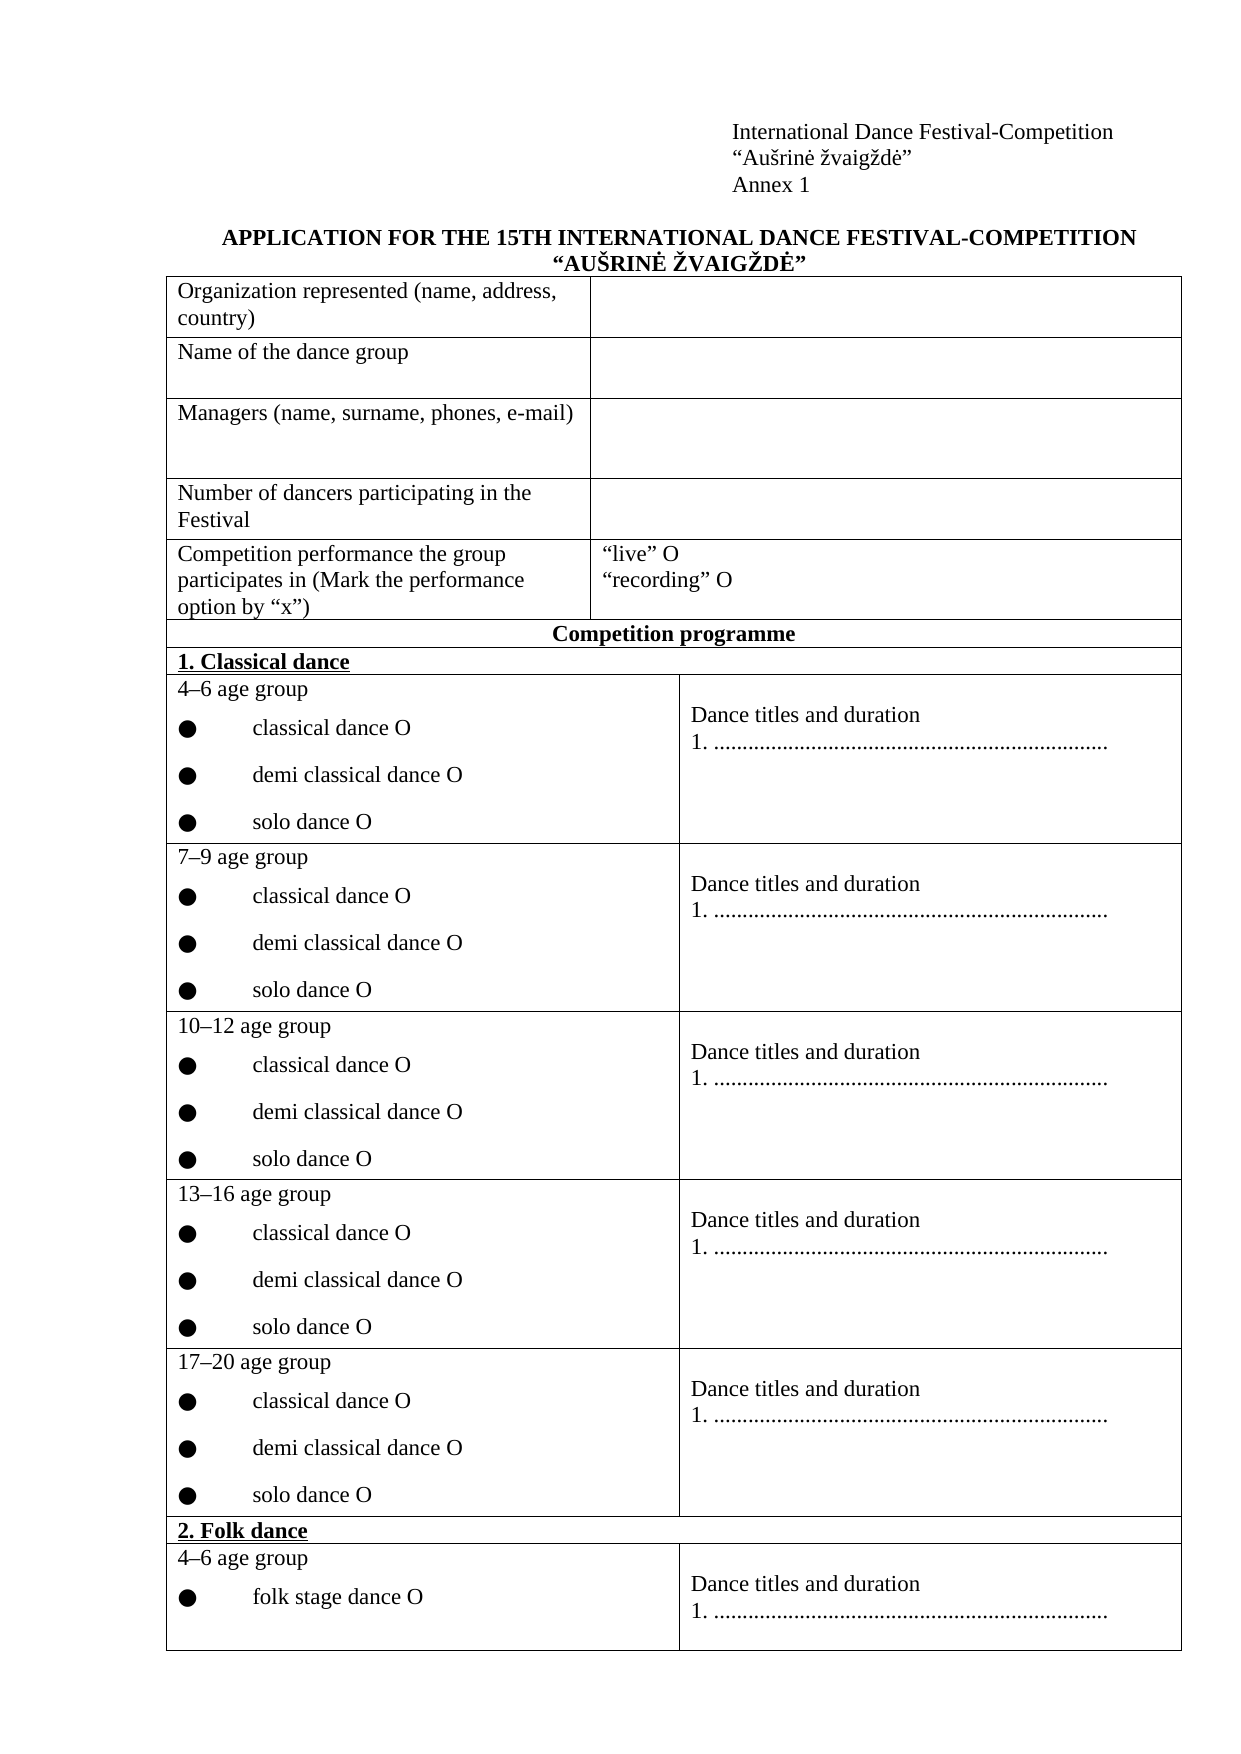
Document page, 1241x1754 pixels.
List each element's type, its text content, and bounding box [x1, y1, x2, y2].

table_cell Dance titles and duration 1. ..................................................................... [680, 1180, 1181, 1347]
table_cell Dance titles and duration 1. ..................................................................... [680, 844, 1181, 1011]
table_cell Name of the dance group [167, 338, 590, 398]
table_cell Number of dancers participating in the Festival [167, 479, 590, 539]
table_cell Dance titles and duration 1. ..................................................................... [680, 675, 1181, 842]
table_cell Competition performance the group participates in (Mark the performance option by “x”) [167, 540, 590, 619]
table_cell 2. Folk dance [167, 1517, 1181, 1543]
table_cell 17–20 age group classical dance O demi classical dance O solo dance O [167, 1349, 679, 1516]
text APPLICATION FOR THE 15TH INTERNATIONAL DANCE FESTIVAL-COMPETITION “AUŠRINĖ ŽVAIGŽDĖ” [177, 223, 1181, 276]
text Annex 1 [732, 171, 1181, 197]
table_cell [591, 338, 1181, 398]
table_header Organization represented (name, address, country) [167, 277, 590, 337]
table_header [591, 277, 1181, 337]
table_cell “live” O “recording” O [591, 540, 1181, 619]
table_cell Managers (name, surname, phones, e-mail) [167, 399, 590, 478]
table_cell 4–6 age group classical dance O demi classical dance O solo dance O [167, 675, 679, 842]
table_cell 13–16 age group classical dance O demi classical dance O solo dance O [167, 1180, 679, 1347]
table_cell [167, 1544, 679, 1649]
table_cell [591, 399, 1181, 478]
table_cell 10–12 age group classical dance O demi classical dance O solo dance O [167, 1012, 679, 1179]
text International Dance Festival-Competition “Aušrinė žvaigždė” [732, 118, 1181, 171]
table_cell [680, 1544, 1181, 1649]
table_cell Dance titles and duration 1. ..................................................................... [680, 1012, 1181, 1179]
table_cell Dance titles and duration 1. ..................................................................... [680, 1349, 1181, 1516]
table_cell [591, 479, 1181, 539]
table_cell 1. Classical dance [167, 648, 1181, 674]
table_cell 7–9 age group classical dance O demi classical dance O solo dance O [167, 844, 679, 1011]
table_cell Competition programme [167, 620, 1181, 647]
